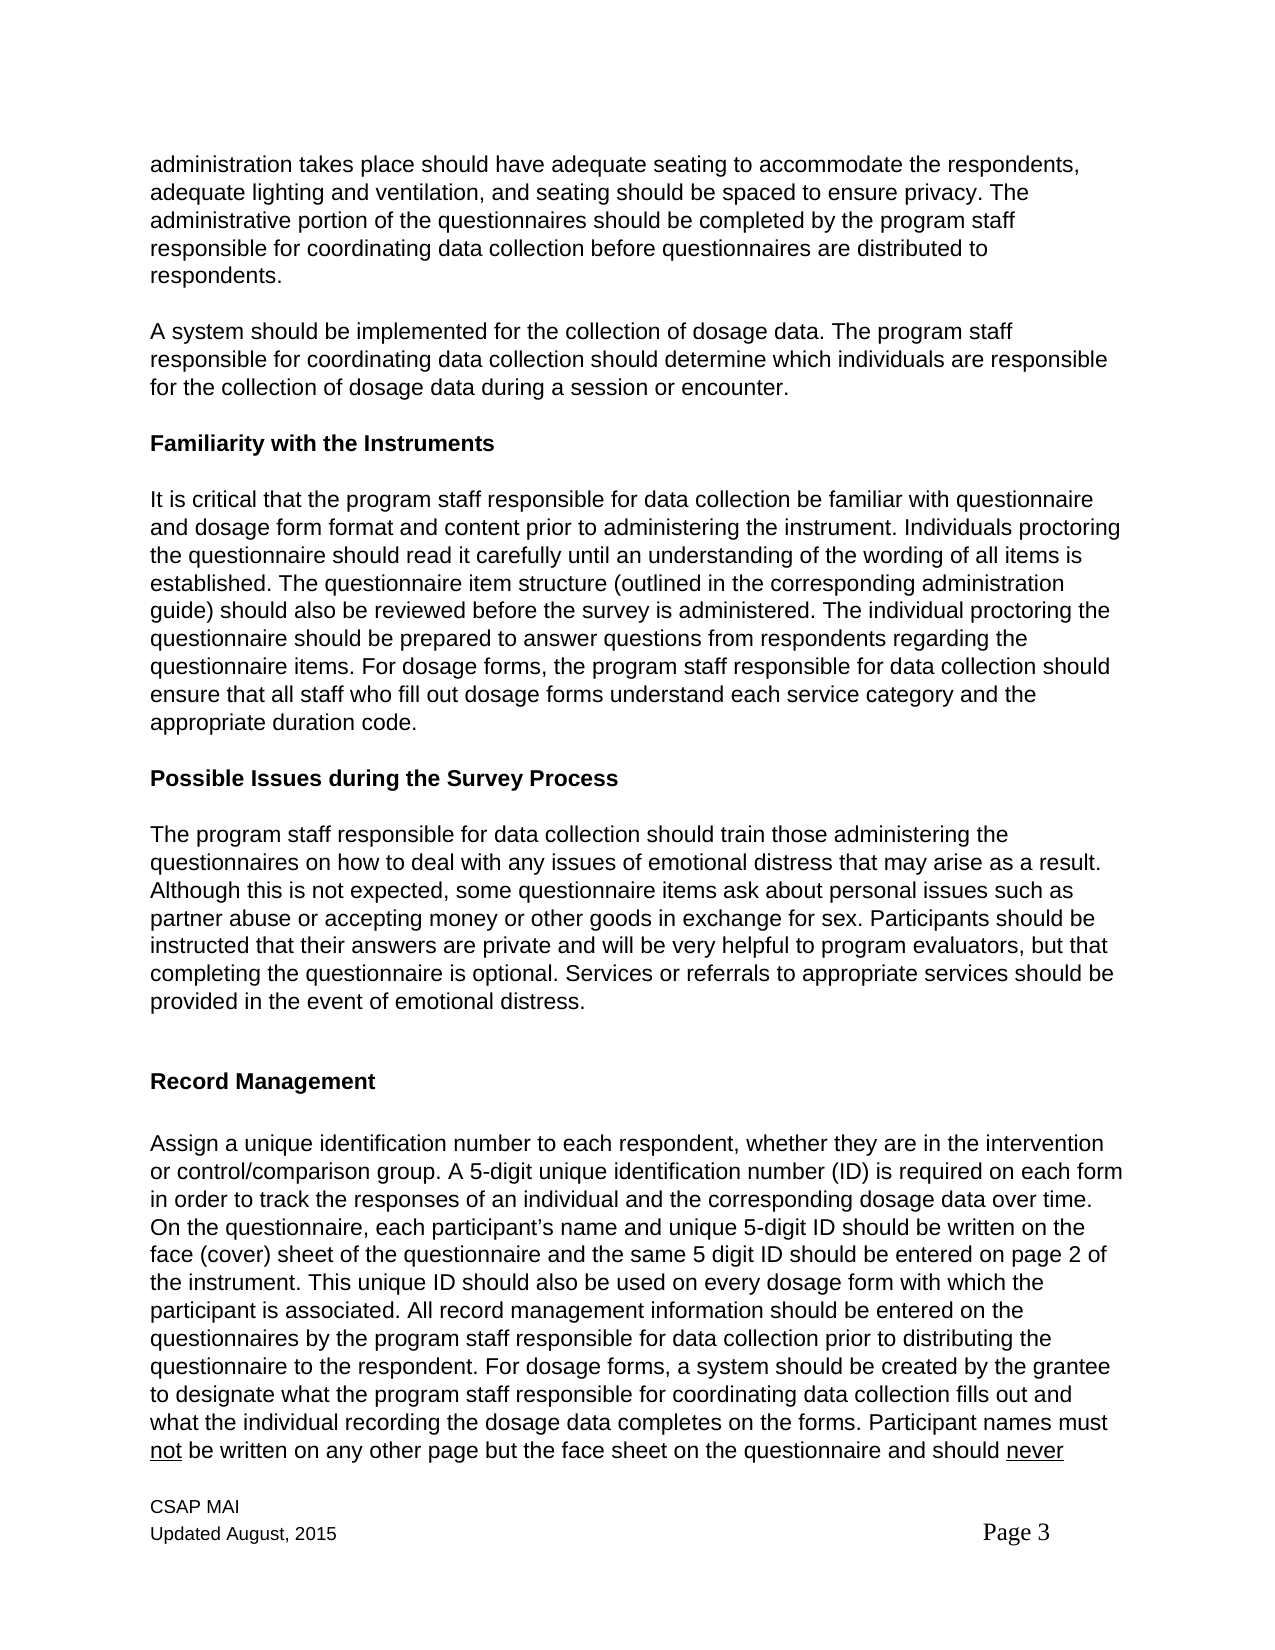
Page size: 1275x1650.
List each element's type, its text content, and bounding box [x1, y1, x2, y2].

subtitle Record Management [150, 1068, 1125, 1095]
text A system should be implemented for the collection of dosage data. The program staff responsible for coordinating data collection should determine which individuals are responsible for the collection of dosage data during a session or encounter. [150, 317, 1125, 401]
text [150, 1129, 1125, 1464]
text Possible Issues during the Survey Process [150, 764, 1125, 792]
text Familiarity with the Instruments [150, 429, 1125, 457]
text The program staff responsible for data collection should train those administering the questionnaires on how to deal with any issues of emotional distress that may arise as a result. Although this is not expected, some questionnaire items ask about personal issues such as partner abuse or accepting money or other goods in exchange for sex. Participants should be instructed that their answers are private and will be very helpful to program evaluators, but that completing the questionnaire is optional. Services or referrals to appropriate services should be provided in the event of emotional distress. [150, 820, 1125, 1015]
text It is critical that the program staff responsible for data collection be familiar with questionnaire and dosage form format and content prior to administering the instrument. Individuals proctoring the questionnaire should read it carefully until an understanding of the wording of all items is established. The questionnaire item structure (outlined in the corresponding administration guide) should also be reviewed before the survey is administered. The individual proctoring the questionnaire should be prepared to answer questions from respondents regarding the questionnaire items. For dosage forms, the program staff responsible for data collection should ensure that all staff who fill out dosage forms understand each service category and the appropriate duration code. [150, 485, 1125, 736]
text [150, 150, 1125, 289]
